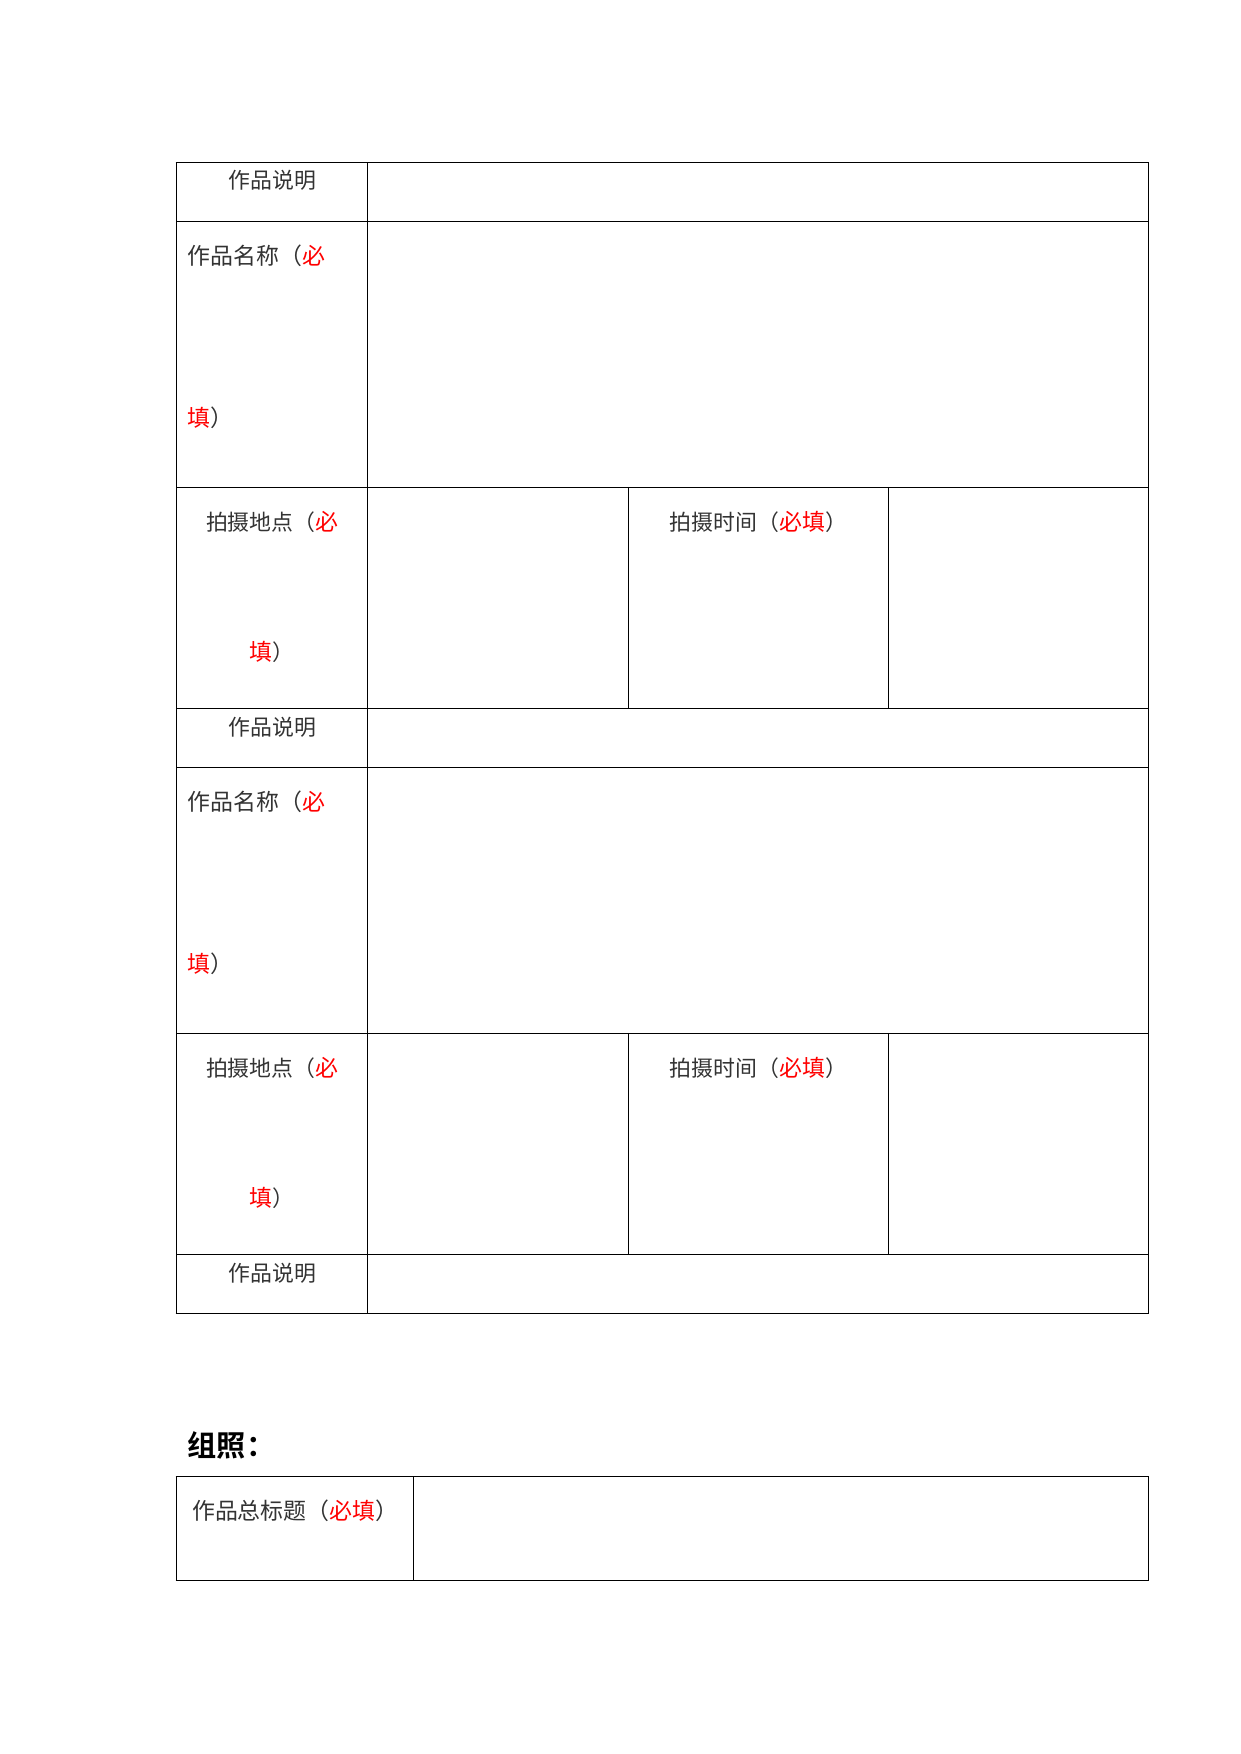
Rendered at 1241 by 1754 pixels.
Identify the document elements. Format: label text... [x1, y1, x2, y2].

table_cell 作品名称（必填） [177, 222, 367, 487]
table_cell [368, 768, 1148, 1033]
table_cell [368, 1034, 628, 1254]
table_cell [368, 222, 1148, 487]
table_cell 拍摄时间（必填） [629, 488, 888, 708]
table_cell [368, 163, 1148, 221]
table_header [414, 1477, 1148, 1580]
table_cell 作品名称（必填） [177, 768, 367, 1033]
table_cell [368, 709, 1148, 767]
table_cell 拍摄地点（必填） [177, 1034, 367, 1254]
table_cell [889, 1034, 1148, 1254]
table_cell 作品说明 [177, 163, 367, 221]
table_cell 作品说明 [177, 1255, 367, 1313]
table_cell 拍摄地点（必填） [177, 488, 367, 708]
table_cell 拍摄时间（必填） [629, 1034, 888, 1254]
table_cell [368, 488, 628, 708]
text 组照： [187, 1411, 1053, 1476]
table_header 作品总标题（必填） [177, 1477, 413, 1580]
table_cell [368, 1255, 1148, 1313]
table_cell 作品说明 [177, 709, 367, 767]
table_cell [889, 488, 1148, 708]
